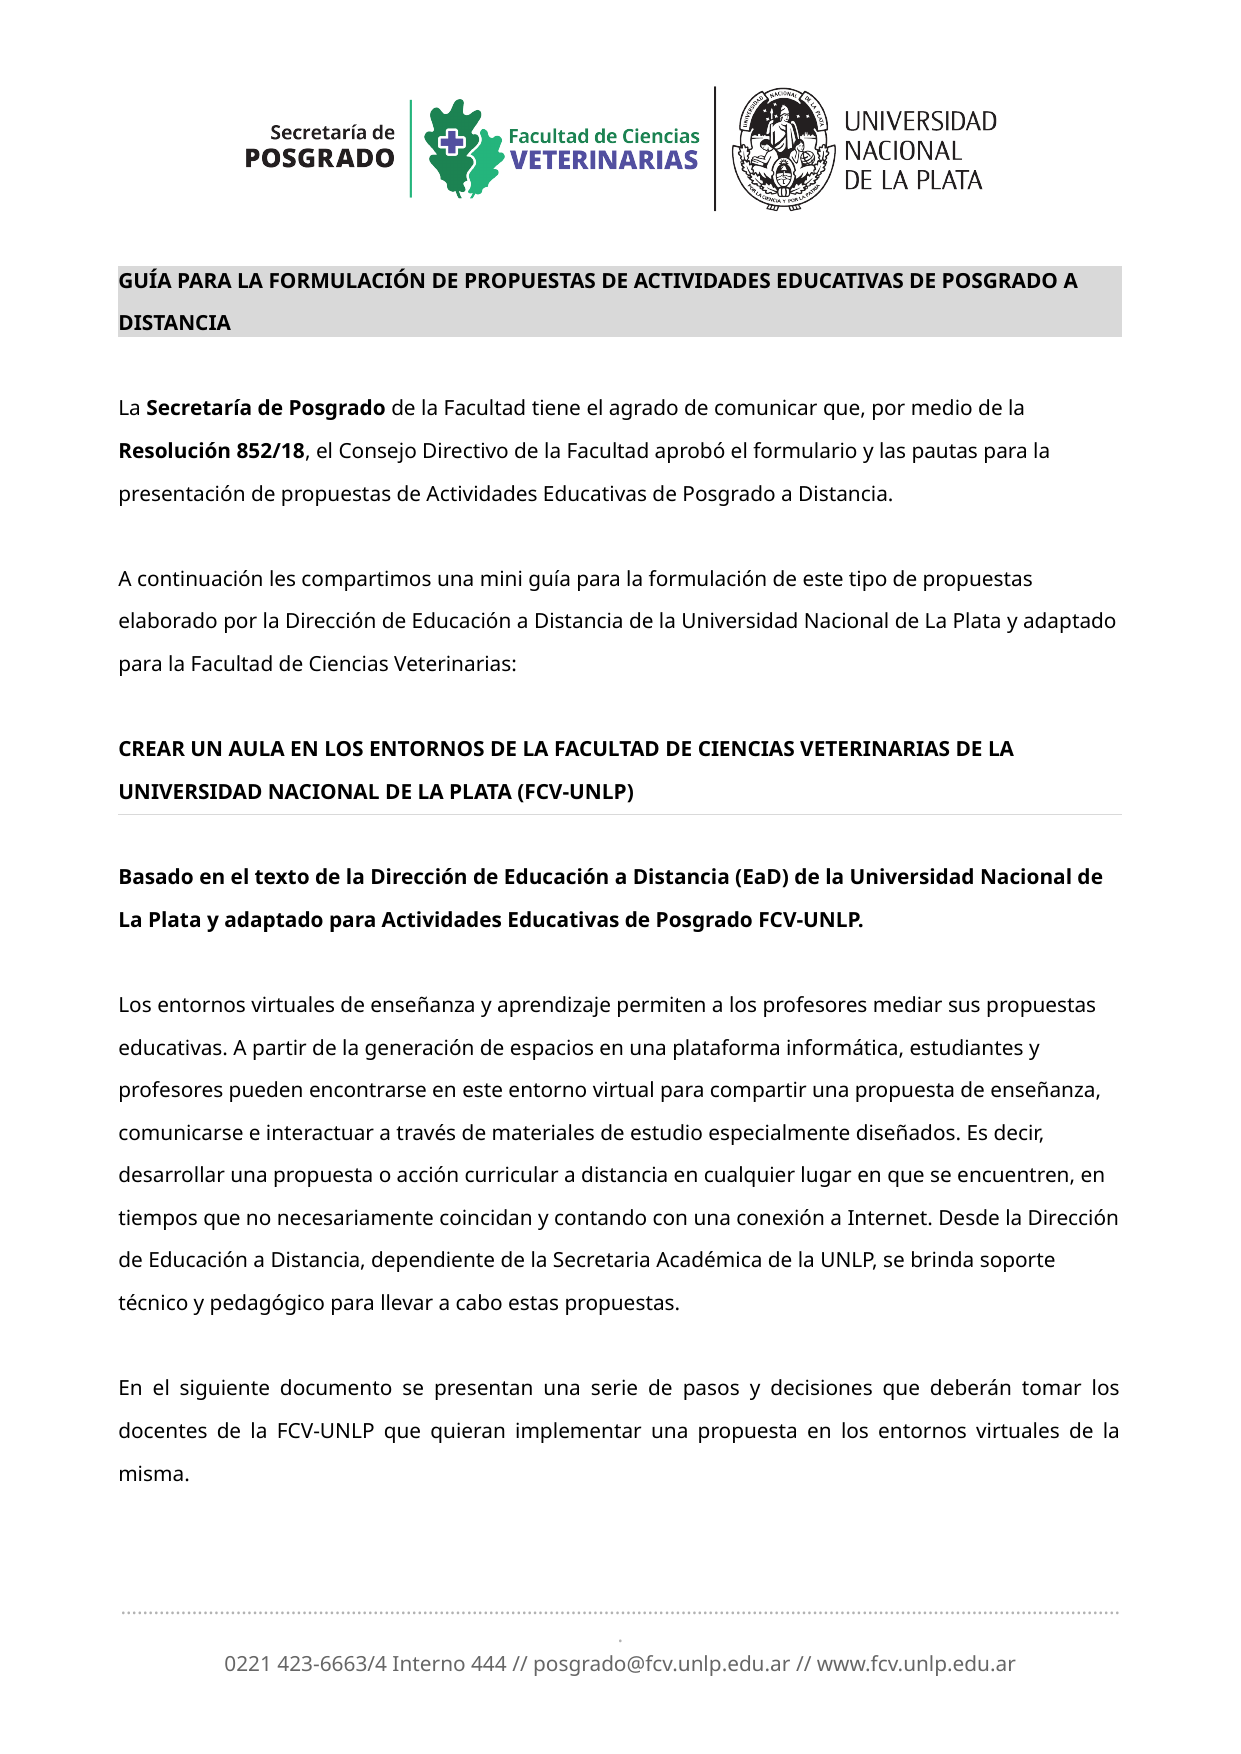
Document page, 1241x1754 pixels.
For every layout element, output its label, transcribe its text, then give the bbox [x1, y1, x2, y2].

text CREAR UN AULA EN LOS ENTORNOS DE LA FACULTAD DE CIENCIAS VETERINARIAS DE LA UNIVERSIDAD NACIONAL DE LA PLATA (FCV-UNLP) [118, 734, 1122, 805]
text Basado en el texto de la Dirección de Educación a Distancia (EaD) de la Universidad Nacional de La Plata y adaptado para Actividades Educativas de Posgrado FCV-UNLP. [118, 862, 1122, 933]
text A continuación les compartimos una mini guía para la formulación de este tipo de propuestas elaborado por la Dirección de Educación a Distancia de la Universidad Nacional de La Plata y adaptado para la Facultad de Ciencias Veterinarias: [118, 564, 1122, 678]
text La Secretaría de Posgrado de la Facultad tiene el agrado de comunicar que, por medio de la Resolución 852/18, el Consejo Directivo de la Facultad aprobó el formulario y las pautas para la presentación de propuestas de Actividades Educativas de Posgrado a Distancia. [118, 393, 1122, 507]
text GUÍA PARA LA FORMULACIÓN DE PROPUESTAS DE ACTIVIDADES EDUCATIVAS DE POSGRADO A DISTANCIA [118, 266, 1122, 337]
text En el siguiente documento se presentan una serie de pasos y decisiones que deberán tomar los docentes de la FCV-UNLP que quieran implementar una propuesta en los entornos virtuales de la misma. [118, 1373, 1122, 1487]
text Los entornos virtuales de enseñanza y aprendizaje permiten a los profesores mediar sus propuestas educativas. A partir de la generación de espacios en una plataforma informática, estudiantes y profesores pueden encontrarse en este entorno virtual para compartir una propuesta de enseñanza, comunicarse e interactuar a través de materiales de estudio especialmente diseñados. Es decir, desarrollar una propuesta o acción curricular a distancia en cualquier lugar en que se encuentren, en tiempos que no necesariamente coincidan y contando con una conexión a Internet. Desde la Dirección de Educación a Distancia, dependiente de la Secretaria Académica de la UNLP, se brinda soporte técnico y pedagógico para llevar a cabo estas propuestas. [118, 990, 1122, 1317]
picture [118, 59, 1122, 239]
